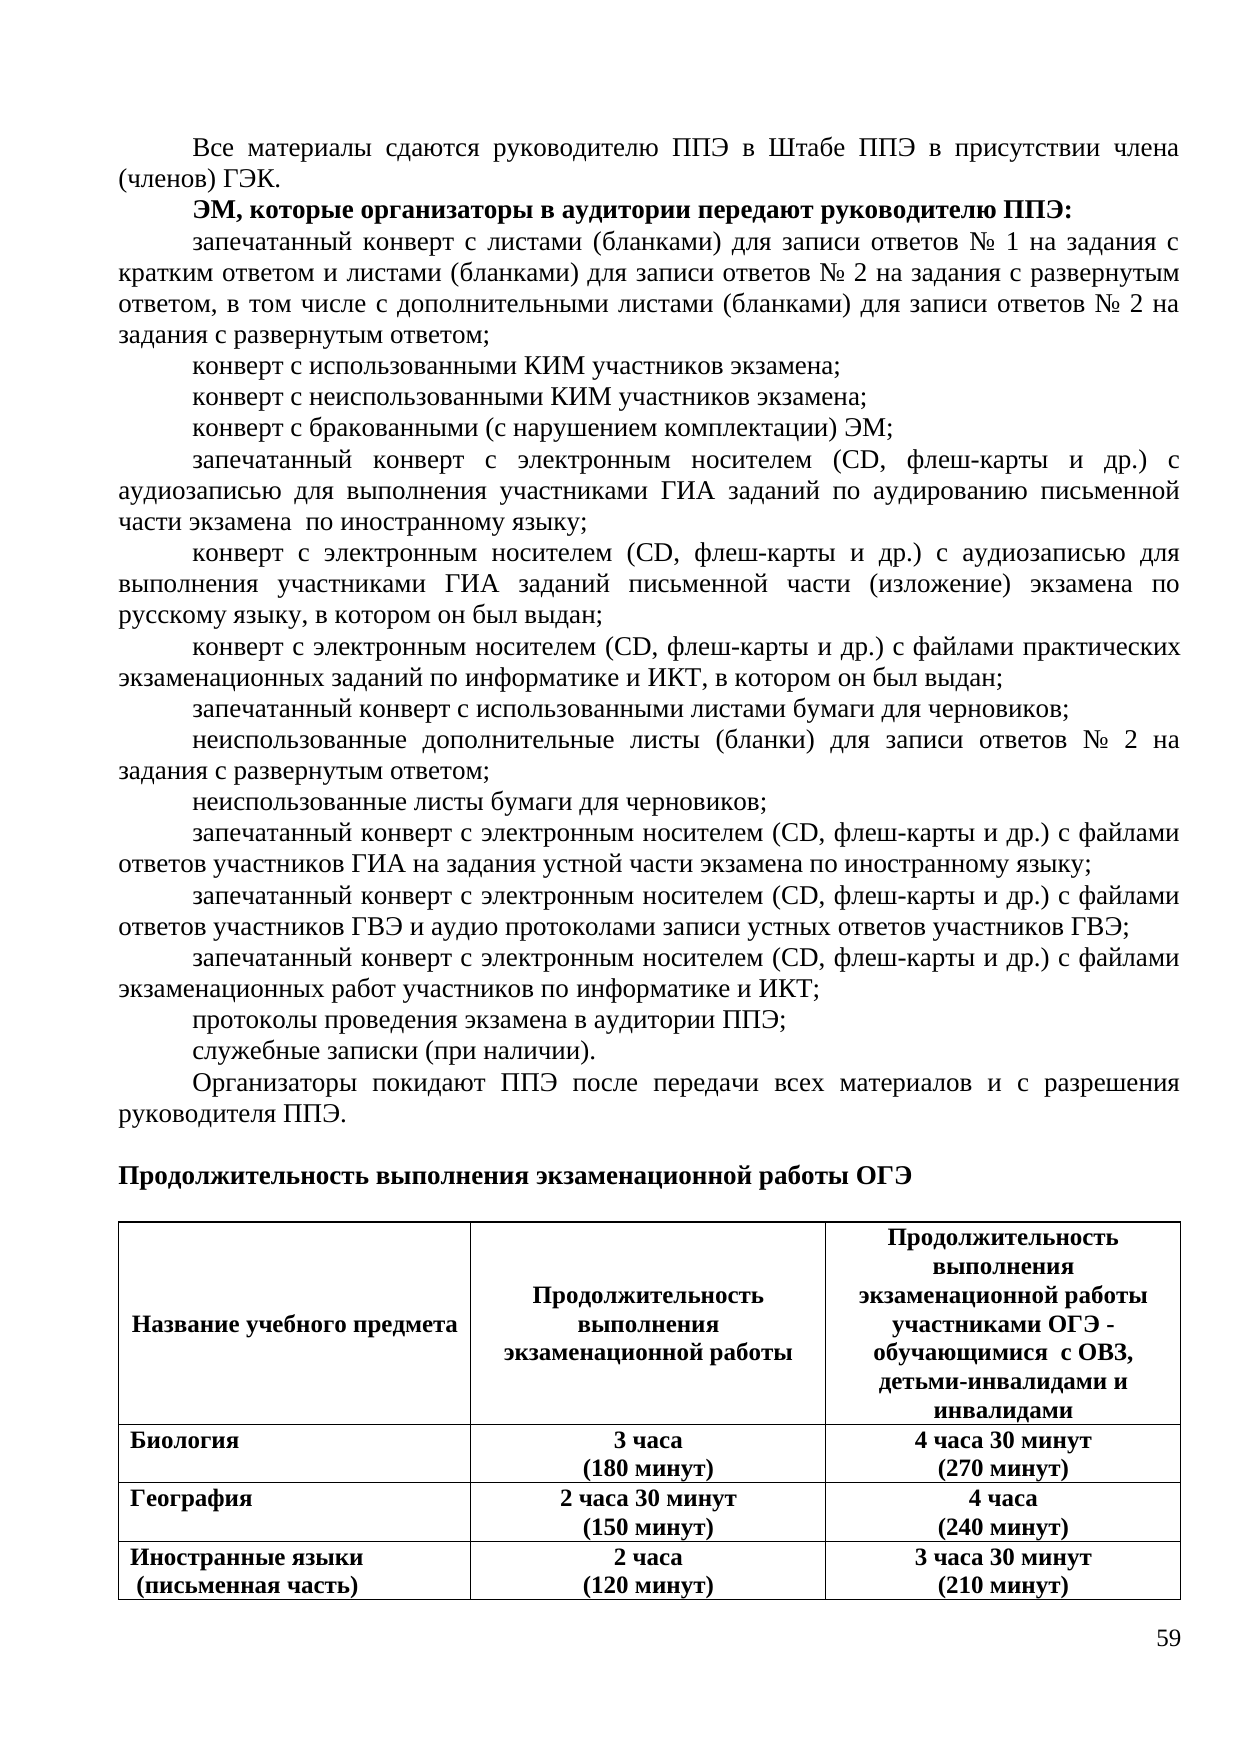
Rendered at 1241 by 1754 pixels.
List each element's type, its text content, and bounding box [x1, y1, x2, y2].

list неиспользованные дополнительные листы (бланки) для записи ответов № 2 на задания с развернутым ответом; [118, 723, 1181, 785]
text Продолжительность выполнения экзаменационной работы ОГЭ [118, 1159, 1181, 1190]
table_cell География [119, 1483, 470, 1541]
list запечатанный конверт с листами (бланками) для записи ответов № 1 на задания с кратким ответом и листами (бланками) для записи ответов № 2 на задания с развернутым ответом, в том числе с дополнительными листами (бланками) для записи ответов № 2 на задания с развернутым ответом; [118, 225, 1181, 349]
table_header Продолжительность выполнения экзаменационной работы [471, 1223, 825, 1424]
table_cell 2 часа (120 минут) [471, 1542, 825, 1599]
list протоколы проведения экзамена в аудитории ППЭ; [118, 1003, 1181, 1034]
list запечатанный конверт с электронным носителем (CD, флеш-карты и др.) с файлами ответов участников ГИА на задания устной части экзамена по иностранному языку; [118, 816, 1181, 879]
table_cell 3 часа 30 минут (210 минут) [826, 1542, 1180, 1599]
list неиспользованные листы бумаги для черновиков; [118, 785, 1181, 816]
list запечатанный конверт с использованными листами бумаги для черновиков; [118, 692, 1181, 723]
table_cell 4 часа (240 минут) [826, 1483, 1180, 1541]
table_cell Биология [119, 1425, 470, 1482]
list конверт с использованными КИМ участников экзамена; [118, 349, 1181, 380]
list служебные записки (при наличии). [118, 1034, 1181, 1066]
table_cell Иностранные языки (письменная часть) [119, 1542, 470, 1599]
text Организаторы покидают ППЭ после передачи всех материалов и с разрешения руководителя ППЭ. [118, 1066, 1181, 1128]
list запечатанный конверт с электронным носителем (CD, флеш-карты и др.) с файлами экзаменационных работ участников по информатике и ИКТ; [118, 941, 1181, 1003]
table_cell 4 часа 30 минут (270 минут) [826, 1425, 1180, 1482]
list конверт с неиспользованными КИМ участников экзамена; [118, 380, 1181, 412]
list конверт с электронным носителем (CD, флеш-карты и др.) с файлами практических экзаменационных заданий по информатике и ИКТ, в котором он был выдан; [118, 629, 1181, 692]
table_header Продолжительность выполнения экзаменационной работы участниками ОГЭ - обучающимися с ОВЗ, детьми-инвалидами и инвалидами [826, 1223, 1180, 1424]
table_header Название учебного предмета [119, 1223, 470, 1424]
list конверт с бракованными (с нарушением комплектации) ЭМ; [118, 412, 1181, 443]
text Все материалы сдаются руководителю ППЭ в Штабе ППЭ в присутствии члена (членов) ГЭК. [118, 131, 1181, 193]
text ЭМ, которые организаторы в аудитории передают руководителю ППЭ: [118, 193, 1181, 225]
list запечатанный конверт с электронным носителем (CD, флеш-карты и др.) с аудиозаписью для выполнения участниками ГИА заданий по аудированию письменной части экзамена по иностранному языку; [118, 443, 1181, 536]
list конверт с электронным носителем (CD, флеш-карты и др.) с аудиозаписью для выполнения участниками ГИА заданий письменной части (изложение) экзамена по русскому языку, в котором он был выдан; [118, 536, 1181, 629]
list запечатанный конверт с электронным носителем (CD, флеш-карты и др.) с файлами ответов участников ГВЭ и аудио протоколами записи устных ответов участников ГВЭ; [118, 879, 1181, 941]
table_cell 3 часа (180 минут) [471, 1425, 825, 1482]
table_cell 2 часа 30 минут (150 минут) [471, 1483, 825, 1541]
